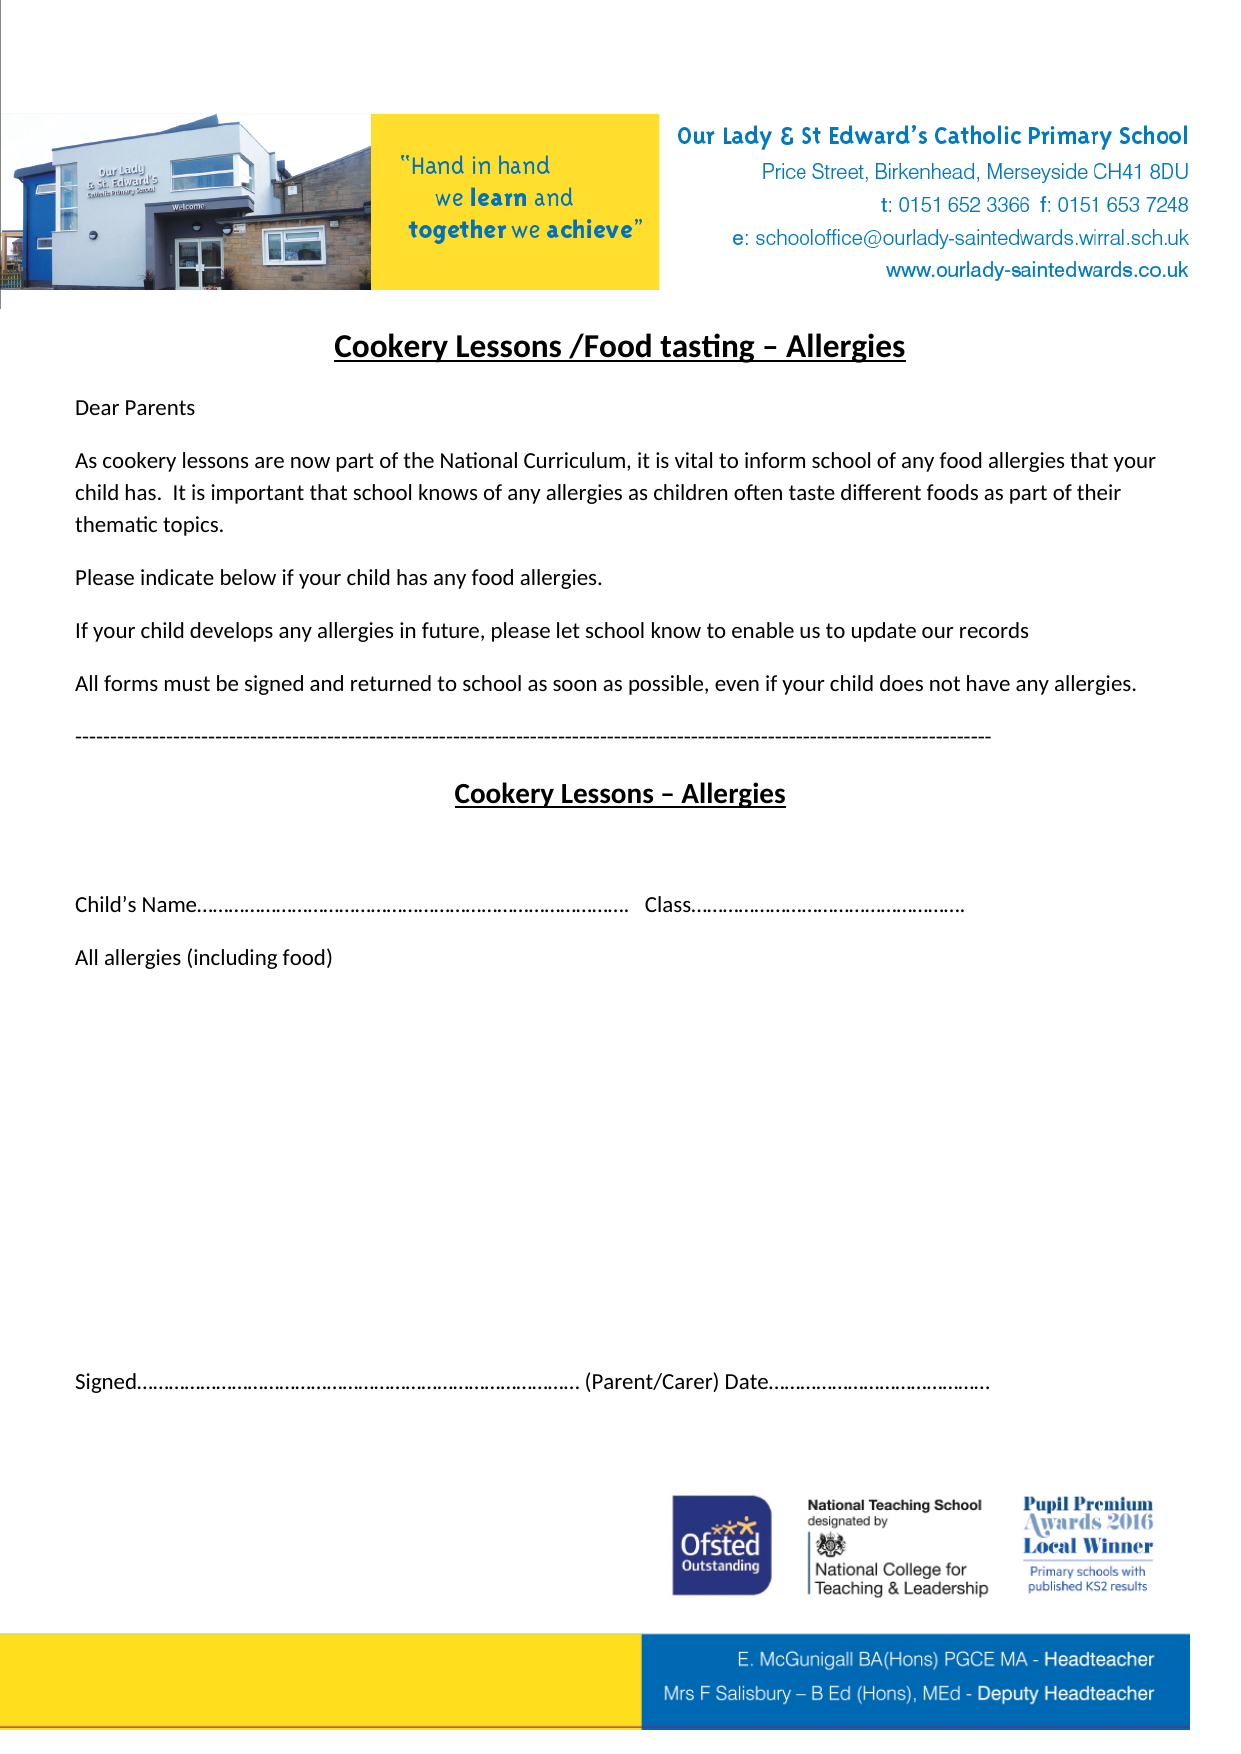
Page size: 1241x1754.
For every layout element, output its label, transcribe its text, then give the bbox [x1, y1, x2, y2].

text Signed………………………………………………………………………… (Parent/Carer) Date…………………………………… [75, 1367, 1165, 1396]
text All allergies (including food) [75, 943, 1165, 971]
text Cookery Lessons – Allergies [75, 776, 1165, 811]
text If your child develops any allergies in future, please let school know to enable us to update our records [75, 616, 1165, 644]
text Please indicate below if your child has any food allergies. [75, 563, 1165, 591]
text Cookery Lessons /Food tasting – Allergies [75, 309, 1165, 366]
text All forms must be signed and returned to school as soon as possible, even if your child does not have any allergies. [75, 669, 1165, 697]
text Dear Parents [75, 393, 1165, 421]
picture [0, 0, 1238, 309]
text As cookery lessons are now part of the National Curriculum, it is vital to inform school of any food allergies that your child has. It is important that school knows of any allergies as children often taste different foods as part of their thematic topics. [75, 446, 1165, 538]
text ----------------------------------------------------------------------------------------------------------------------------------- [75, 722, 1165, 751]
picture [0, 1472, 1190, 1730]
text Child’s Name………………………………………………………………………. Class……………………………………………. [75, 890, 1165, 918]
